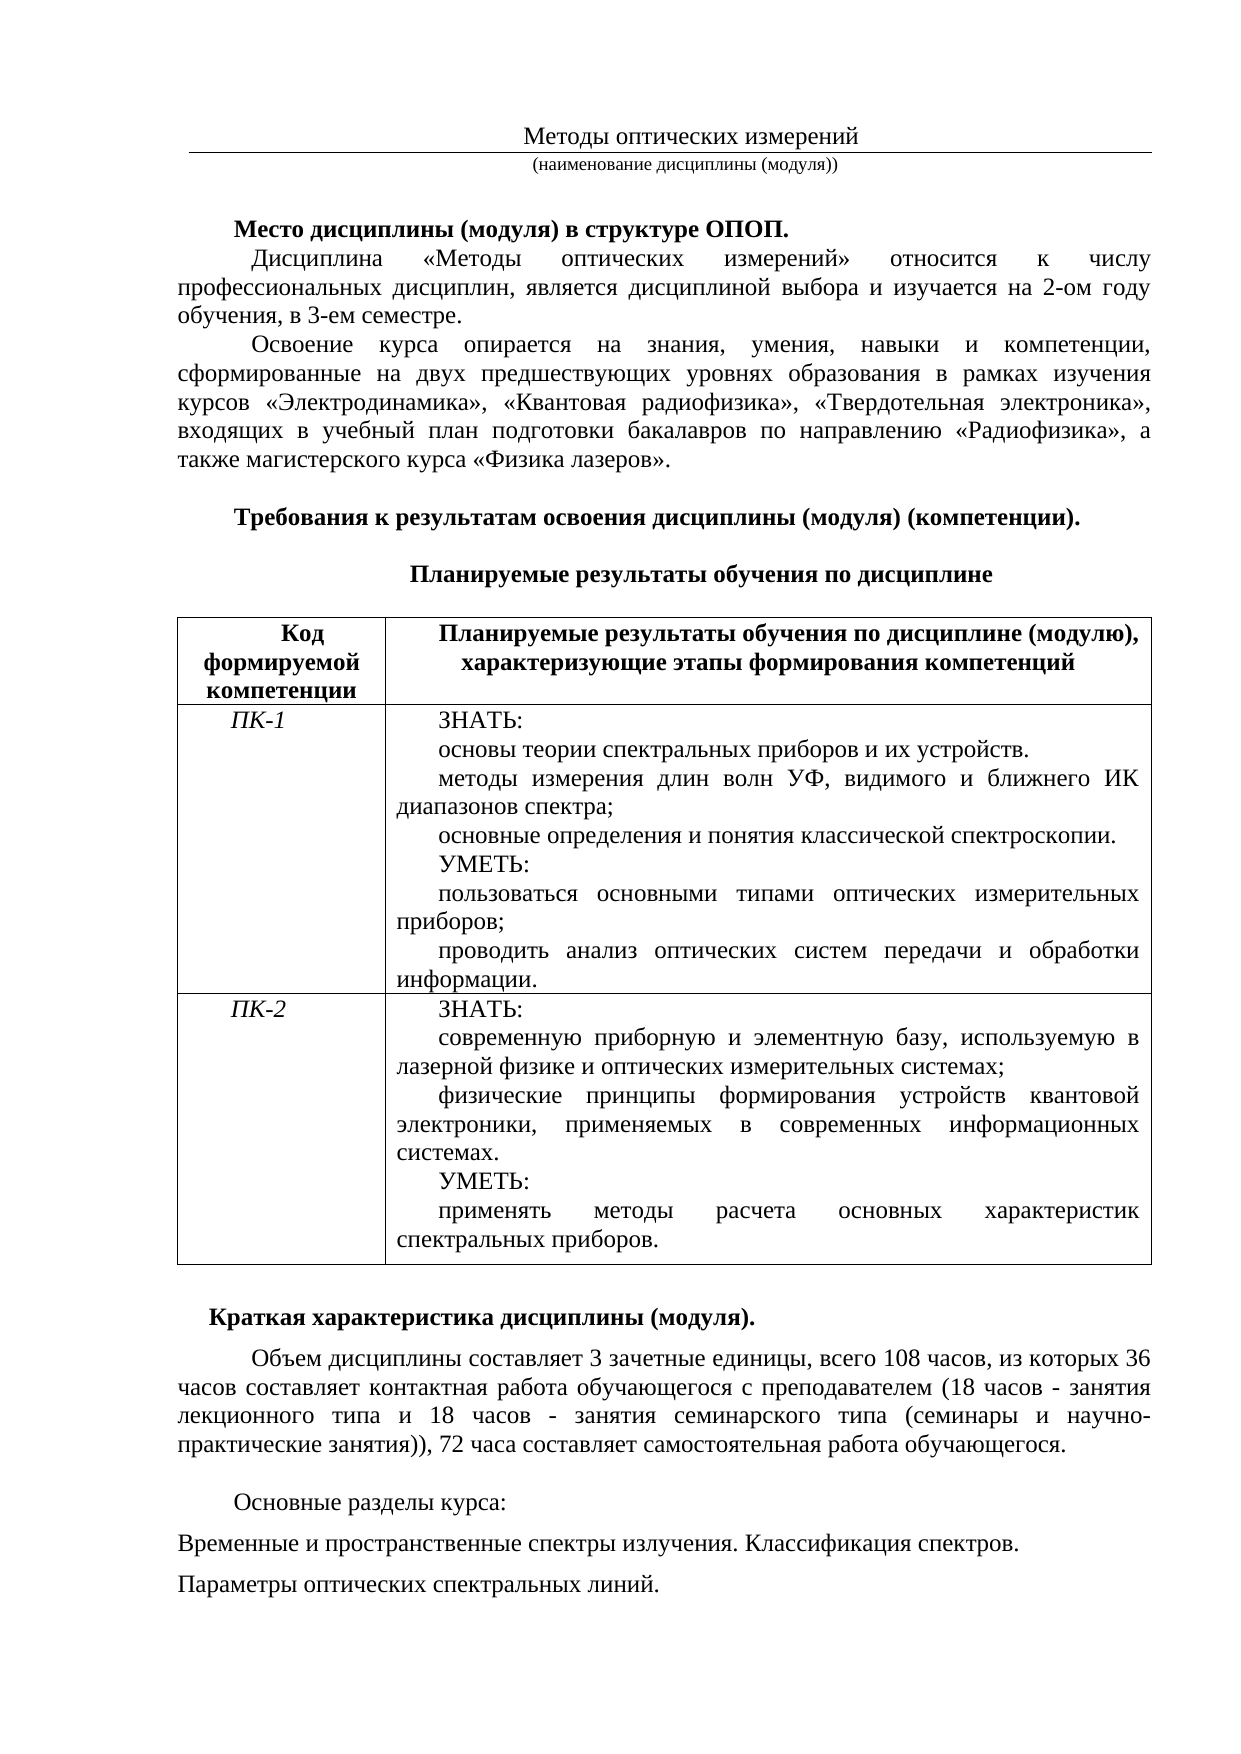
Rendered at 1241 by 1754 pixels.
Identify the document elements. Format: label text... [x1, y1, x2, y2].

text Параметры оптических спектральных линий. [177, 1569, 1152, 1598]
table_cell ПК-2 [178, 994, 385, 1263]
table_header Код формируемой компетенции [178, 618, 385, 704]
text (наименование дисциплины (модуля)) [177, 153, 1152, 175]
text Планируемые результаты обучения по дисциплине [177, 559, 1152, 588]
text Требования к результатам освоения дисциплины (модуля) (компетенции). [177, 502, 1152, 531]
text Дисциплина «Методы оптических измерений» относится к числу профессиональных дисциплин, является дисциплиной выбора и изучается на 2-ом году обучения, в 3-ем семестре. [177, 243, 1152, 329]
text Место дисциплины (модуля) в структуре ОПОП. [177, 214, 1152, 243]
table_cell ЗНАТЬ: современную приборную и элементную базу, используемую в лазерной физике и оптических измерительных системах; физические принципы формирования устройств квантовой электроники, применяемых в современных информационных системах. УМЕТЬ: применять методы расчета основных характеристик спектральных приборов. [386, 994, 1151, 1263]
table_cell ЗНАТЬ: основы теории спектральных приборов и их устройств. методы измерения длин волн УФ, видимого и ближнего ИК диапазонов спектра; основные определения и понятия классической спектроскопии. УМЕТЬ: пользоваться основными типами оптических измерительных приборов; проводить анализ оптических систем передачи и обработки информации. [386, 705, 1151, 993]
text Краткая характеристика дисциплины (модуля). [177, 1302, 1152, 1331]
table_cell ПК-1 [178, 705, 385, 993]
text Освоение курса опирается на знания, умения, навыки и компетенции, сформированные на двух предшествующих уровнях образования в рамках изучения курсов «Электродинамика», «Квантовая радиофизика», «Твердотельная электроника», входящих в учебный план подготовки бакалавров по направлению «Радиофизика», а также магистерского курса «Физика лазеров». [177, 329, 1152, 473]
text Временные и пространственные спектры излучения. Классификация спектров. [177, 1528, 1152, 1557]
table_header Планируемые результаты обучения по дисциплине (модулю), характеризующие этапы формирования компетенций [386, 618, 1151, 704]
text Основные разделы курса: [177, 1487, 1152, 1516]
table_header Методы оптических измерений [189, 118, 1152, 152]
text Объем дисциплины составляет 3 зачетные единицы, всего 108 часов, из которых 36 часов составляет контактная работа обучающегося с преподавателем (18 часов - занятия лекционного типа и 18 часов - занятия семинарского типа (семинары и научно-практические занятия)), 72 часа составляет самостоятельная работа обучающегося. [177, 1343, 1152, 1458]
